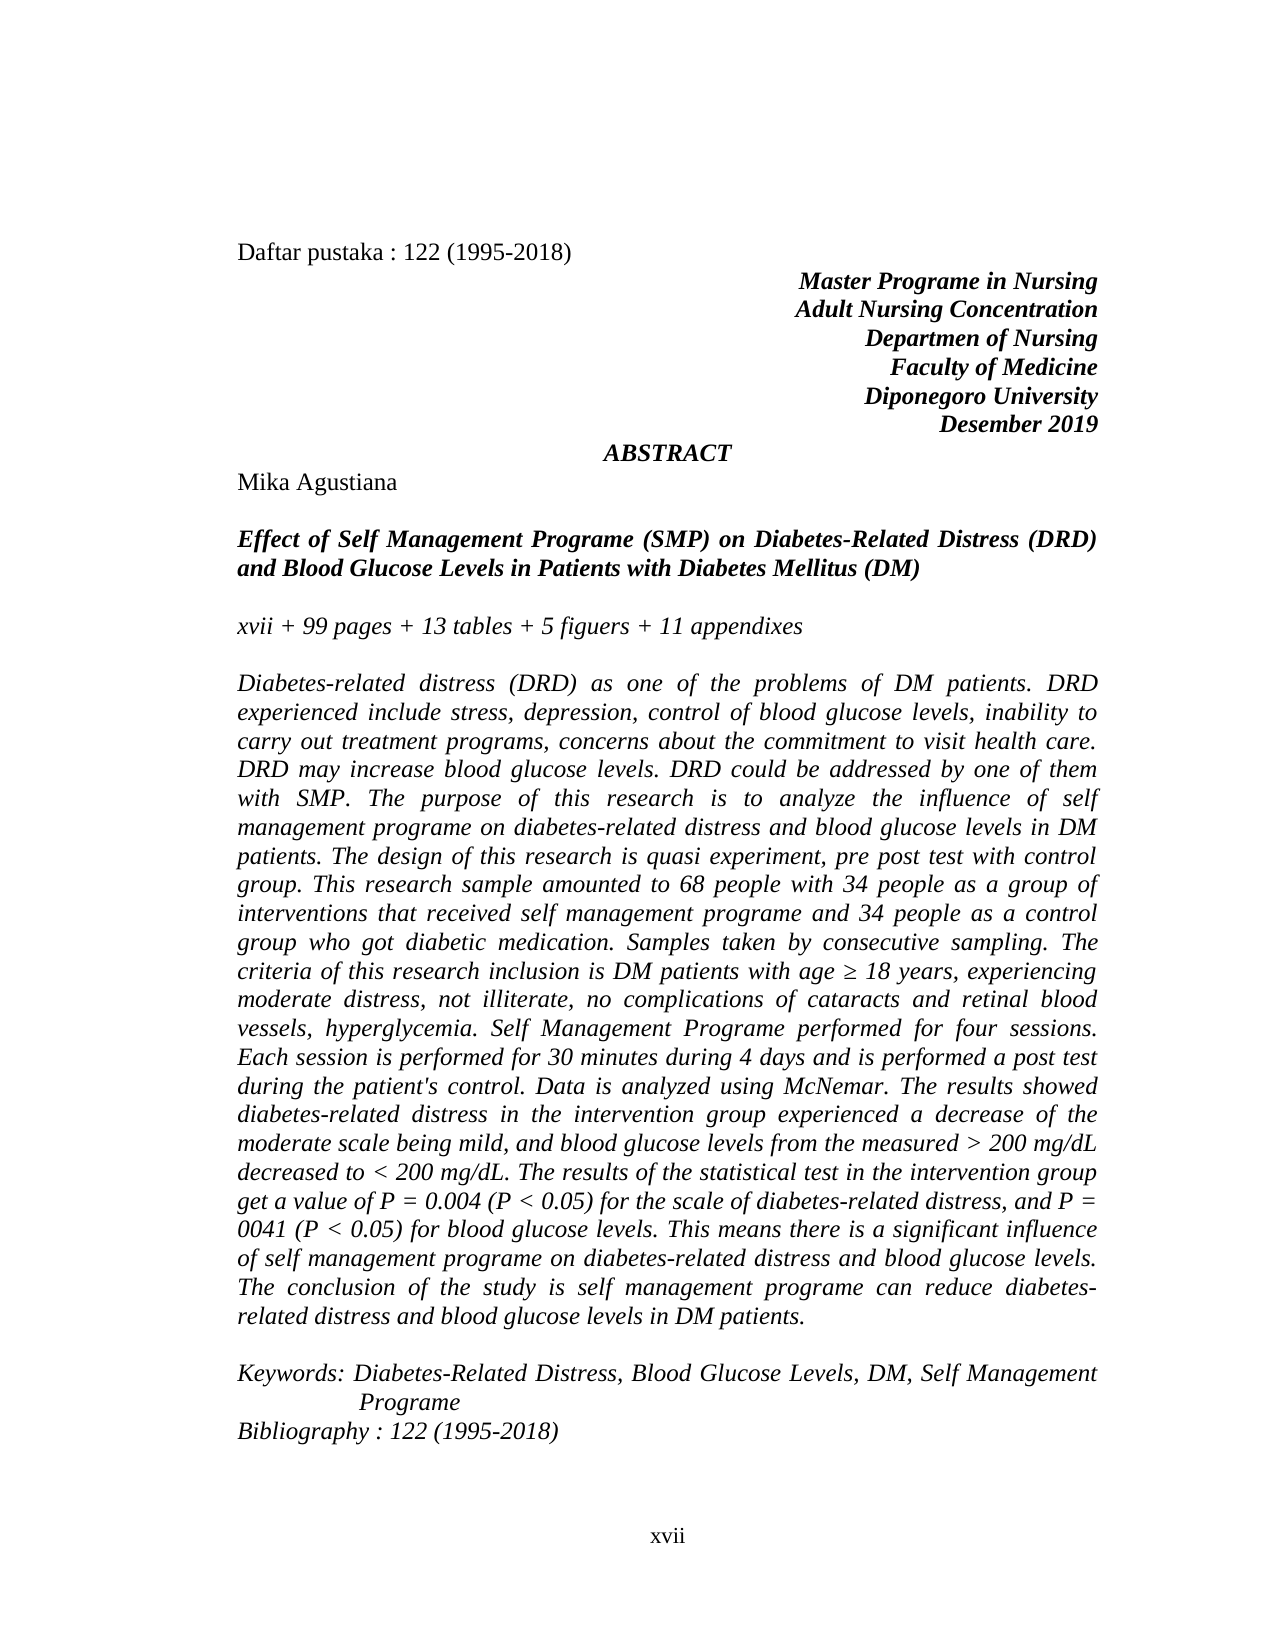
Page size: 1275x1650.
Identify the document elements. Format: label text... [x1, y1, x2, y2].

text Diponegoro University [237, 381, 1098, 409]
text Diabetes-related distress (DRD) as one of the problems of DM patients. DRD experienced include stress, depression, control of blood glucose levels, inability to carry out treatment programs, concerns about the commitment to visit health care. DRD may increase blood glucose levels. DRD could be addressed by one of them with SMP. The purpose of this research is to analyze the influence of self management programe on diabetes-related distress and blood glucose levels in DM patients. The design of this research is quasi experiment, pre post test with control group. This research sample amounted to 68 people with 34 people as a group of interventions that received self management programe and 34 people as a control group who got diabetic medication. Samples taken by consecutive sampling. The criteria of this research inclusion is DM patients with age ≥ 18 years, experiencing moderate distress, not illiterate, no complications of cataracts and retinal blood vessels, hyperglycemia. Self Management Programe performed for four sessions. Each session is performed for 30 minutes during 4 days and is performed a post test during the patient's control. Data is analyzed using McNemar. The results showed diabetes-related distress in the intervention group experienced a decrease of the moderate scale being mild, and blood glucose levels from the measured > 200 mg/dL decreased to < 200 mg/dL. The results of the statistical test in the intervention group get a value of P = 0.004 (P < 0.05) for the scale of diabetes-related distress, and P = 0041 (P < 0.05) for blood glucose levels. This means there is a significant influence of self management programe on diabetes-related distress and blood glucose levels. The conclusion of the study is self management programe can reduce diabetes-related distress and blood glucose levels in DM patients. [237, 668, 1098, 1329]
text Daftar pustaka : 122 (1995-2018) [237, 237, 1098, 266]
text Keywords: Diabetes-Related Distress, Blood Glucose Levels, DM, Self Management Programe [237, 1358, 1098, 1416]
text Adult Nursing Concentration [237, 294, 1098, 323]
text Departmen of Nursing [237, 323, 1098, 352]
text Mika Agustiana [237, 467, 1098, 496]
text ABSTRACT [237, 438, 1098, 467]
text Desember 2019 [237, 409, 1098, 438]
text Bibliography : 122 (1995-2018) [237, 1416, 1098, 1444]
text Master Programe in Nursing [237, 266, 1098, 294]
text Effect of Self Management Programe (SMP) on Diabetes-Related Distress (DRD) and Blood Glucose Levels in Patients with Diabetes Mellitus (DM) [237, 524, 1098, 582]
text Faculty of Medicine [237, 352, 1098, 381]
text xvii + 99 pages + 13 tables + 5 figuers + 11 appendixes [237, 611, 1098, 639]
